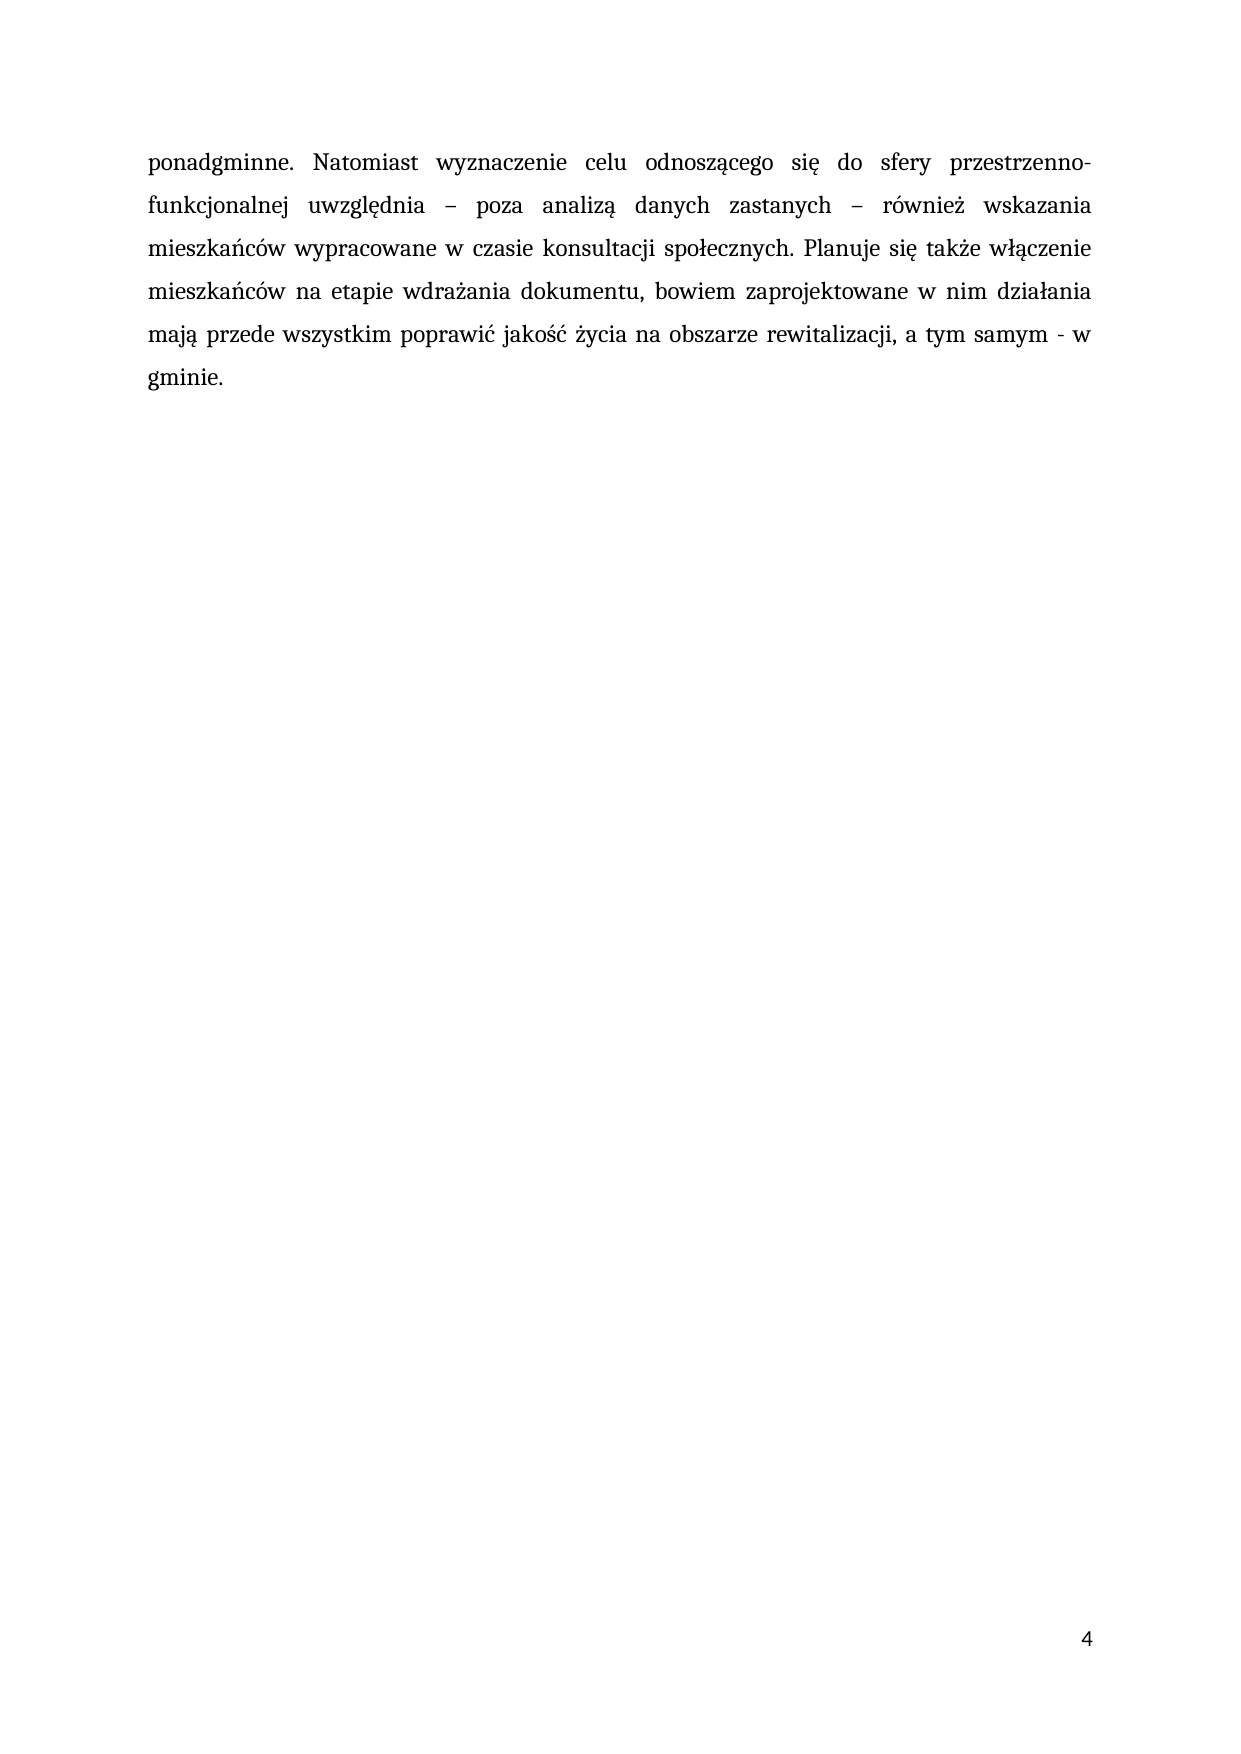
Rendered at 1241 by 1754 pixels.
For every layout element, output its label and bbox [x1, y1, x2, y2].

text [148, 148, 1093, 392]
